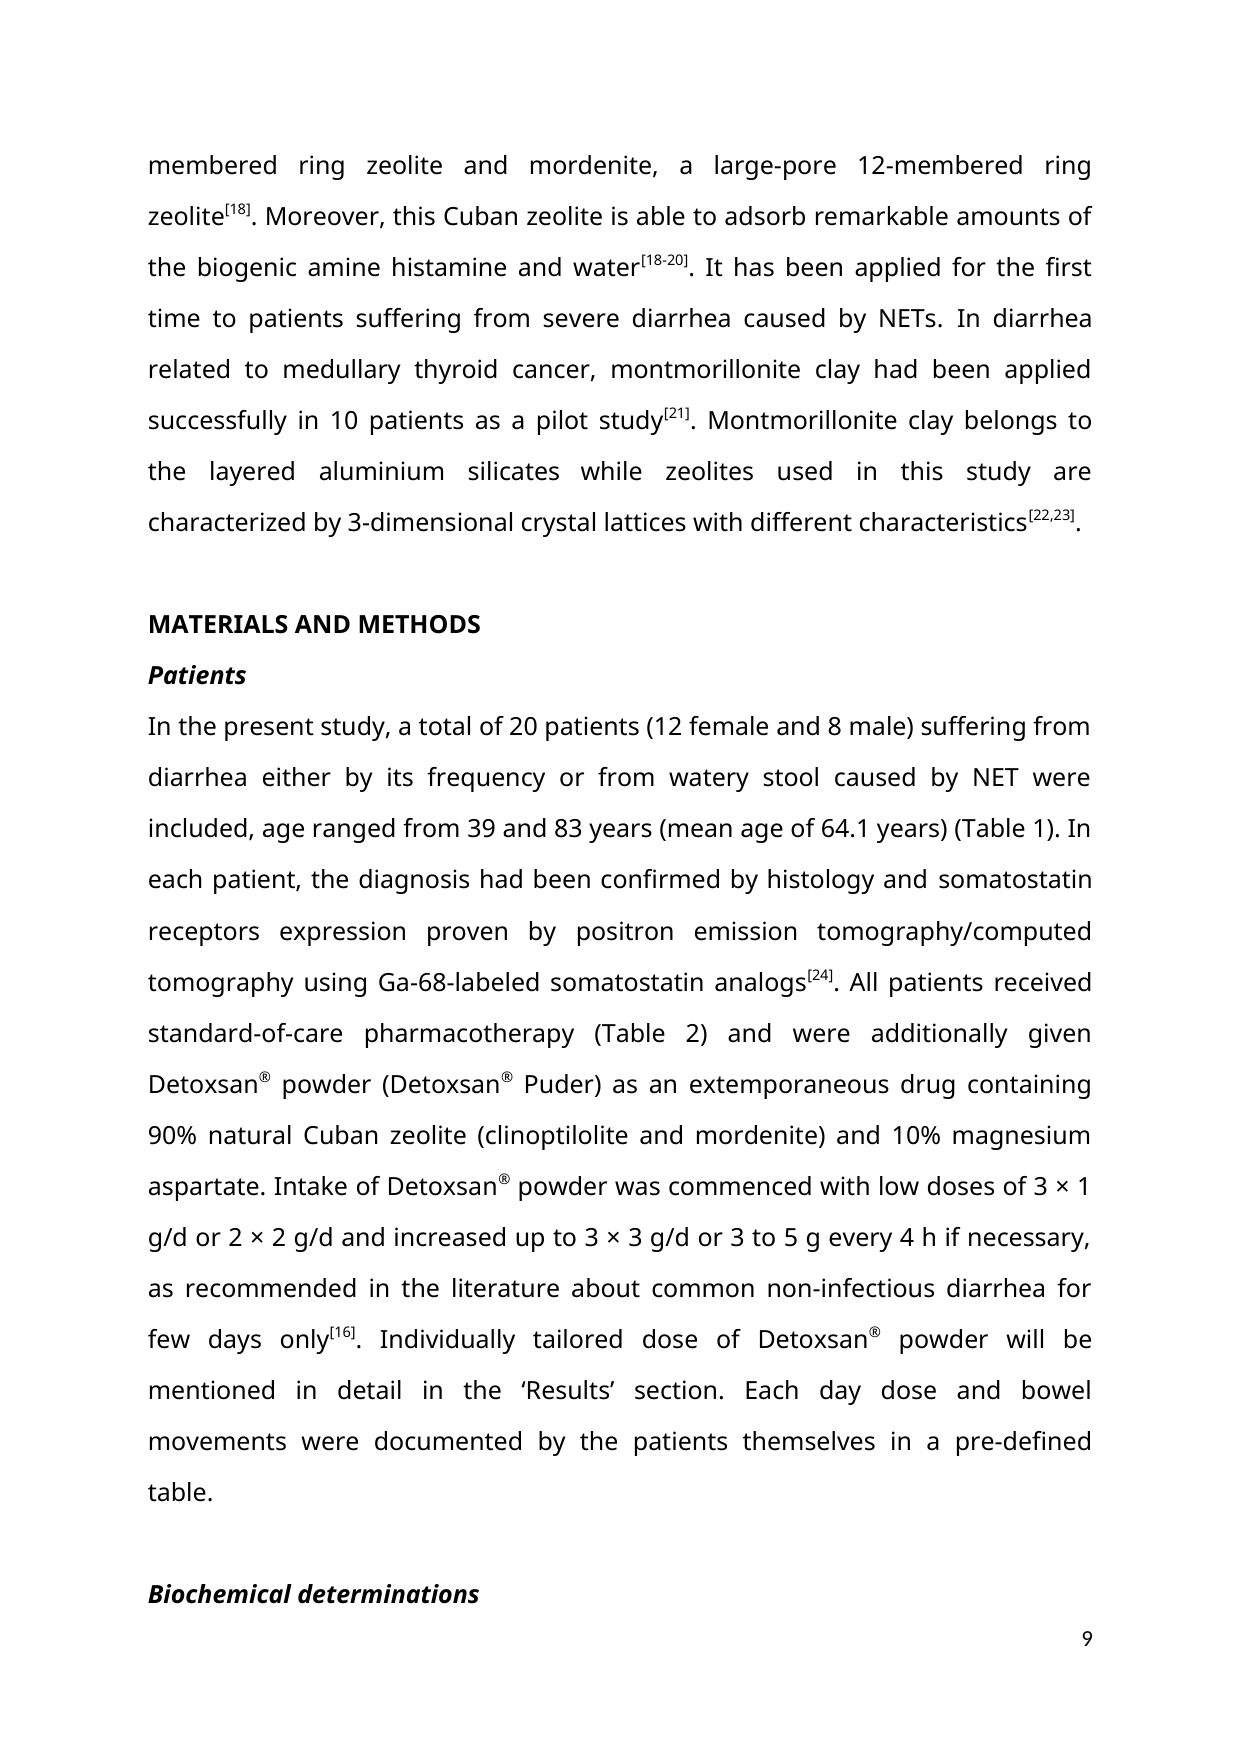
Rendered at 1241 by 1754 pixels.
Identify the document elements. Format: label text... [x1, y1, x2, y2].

text Patients [148, 658, 1093, 692]
text MATERIALS AND METHODS [148, 607, 1093, 641]
text Biochemical determinations [148, 1577, 1093, 1611]
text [148, 148, 1093, 539]
text In the present study, a total of 20 patients (12 female and 8 male) suffering from diarrhea either by its frequency or from watery stool caused by NET were included, age ranged from 39 and 83 years (mean age of 64.1 years) (Table 1). In each patient, the diagnosis had been confirmed by histology and somatostatin receptors expression proven by positron emission tomography/computed tomography using Ga-68-labeled somatostatin analogs[24]. All patients received standard-of-care pharmacotherapy (Table 2) and were additionally given Detoxsan® powder (Detoxsan® Puder) as an extemporaneous drug containing 90% natural Cuban zeolite (clinoptilolite and mordenite) and 10% magnesium aspartate. Intake of Detoxsan® powder was commenced with low doses of 3 × 1 g/d or 2 × 2 g/d and increased up to 3 × 3 g/d or 3 to 5 g every 4 h if necessary, as recommended in the literature about common non-infectious diarrhea for few days only[16]. Individually tailored dose of Detoxsan® powder will be mentioned in detail in the ‘Results’ section. Each day dose and bowel movements were documented by the patients themselves in a pre-defined table. [148, 709, 1093, 1509]
